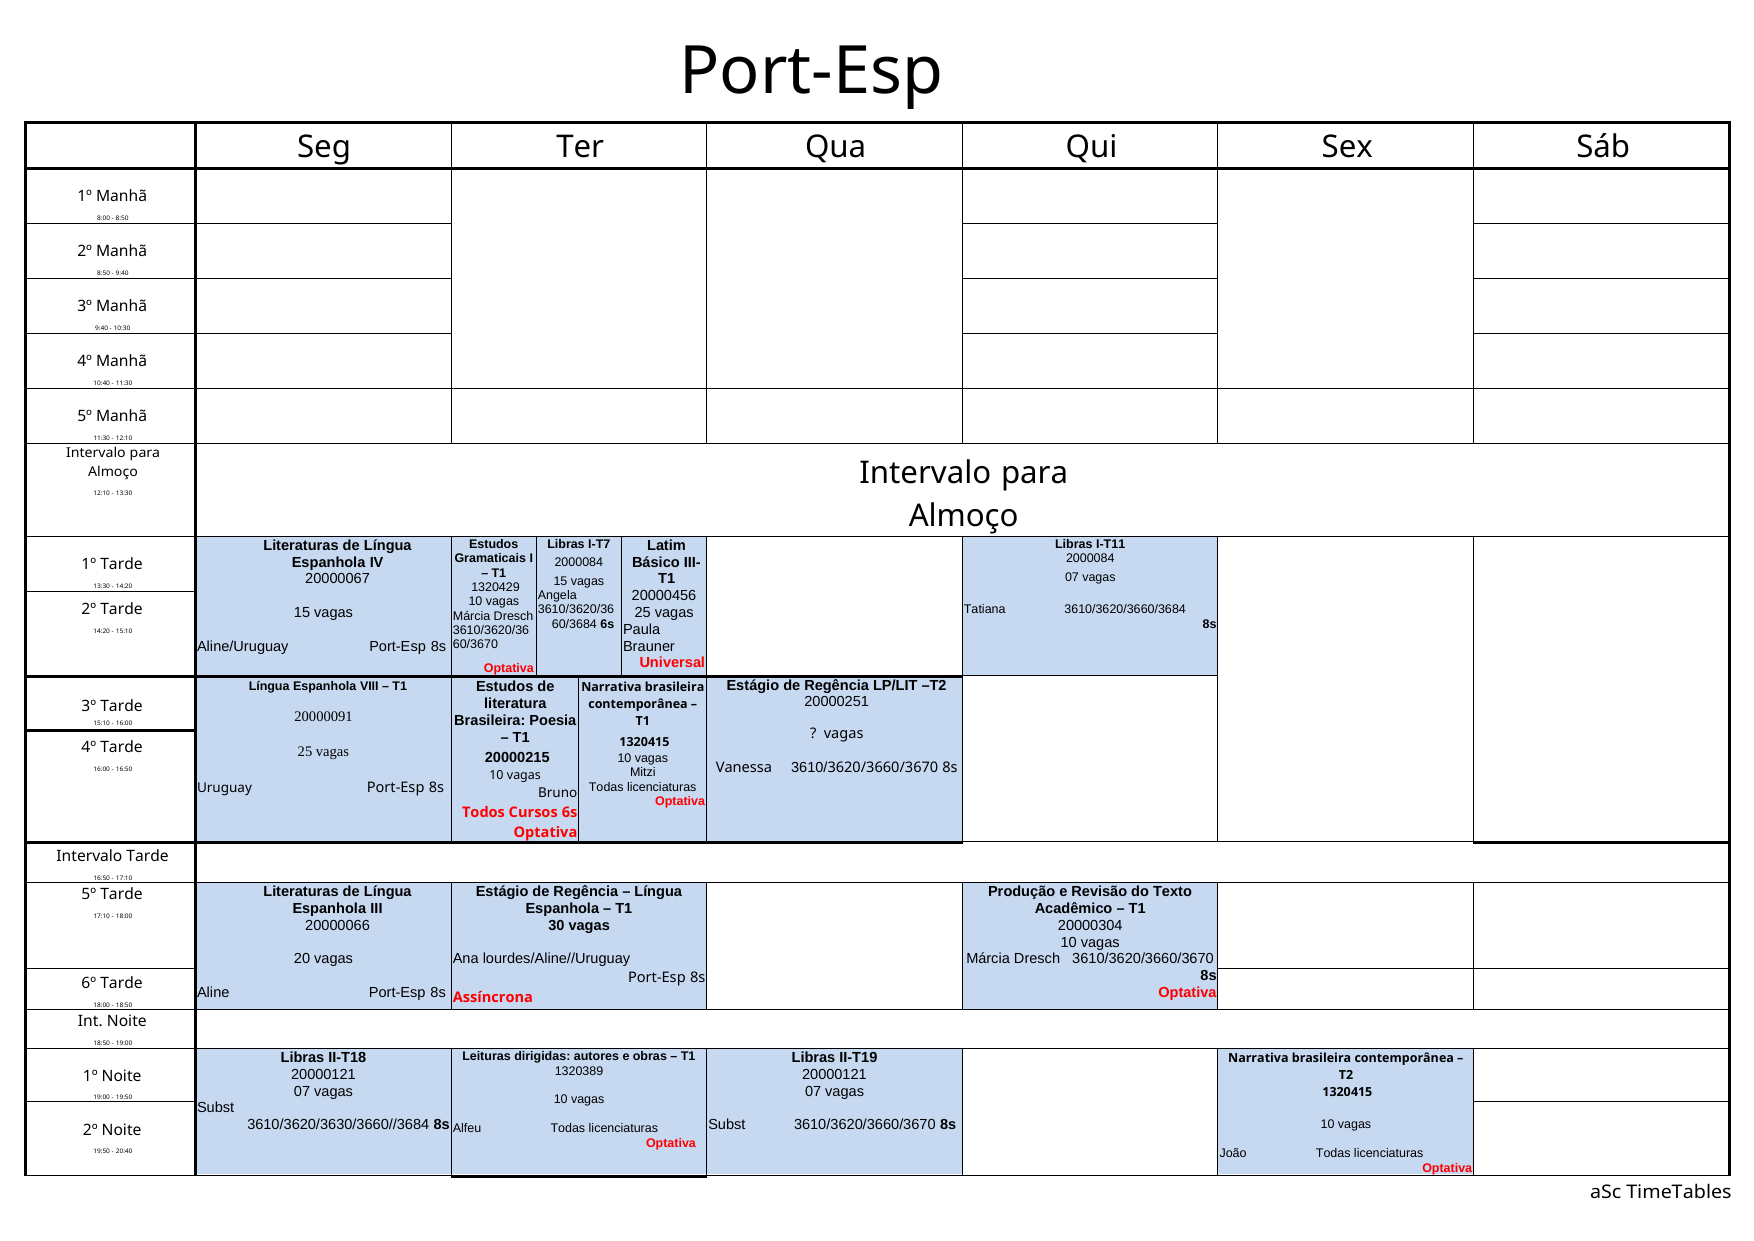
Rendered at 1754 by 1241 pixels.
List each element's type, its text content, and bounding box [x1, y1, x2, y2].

table_cell [1218, 389, 1473, 442]
table_cell [1474, 537, 1728, 841]
table_cell 3º Manhã 9:40 - 10:30 [27, 279, 194, 333]
table_cell Libras I-T11 2000084 07 vagas Tatiana 3610/3620/3660/3684 8s [963, 537, 1217, 675]
table_cell Libras II-T19 20000121 07 vagas Subst 3610/3620/3660/3670 8s [707, 1049, 962, 1174]
table_cell [1474, 389, 1728, 442]
table_cell [707, 389, 962, 442]
table_header Seg [197, 124, 451, 167]
table_cell [1218, 170, 1473, 387]
table_cell Leituras dirigidas: autores e obras – T1 1320389 10 vagas Alfeu Todas licenciaturas Optativa [452, 1049, 706, 1174]
table_cell [197, 170, 451, 223]
table_cell [1474, 334, 1728, 387]
table_cell 1º Tarde 13:30 - 14:20 [27, 537, 194, 591]
table_cell 5º Manhã 11:30 - 12:10 [27, 389, 194, 442]
table_cell 1º Noite 19:00 - 19:50 [27, 1049, 194, 1101]
table_header Ter [452, 124, 706, 167]
table_cell Narrativa brasileira contemporânea – T1 1320415 10 vagas Mitzi Todas licenciaturas Optativa [579, 678, 706, 841]
table_cell 2º Manhã 8:50 - 9:40 [27, 224, 194, 278]
table_cell Estudos Gramaticais I – T1 1320429 10 vagas Márcia Dresch 3610/3620/3660/3670 Optativa [452, 537, 536, 675]
table_cell [1474, 969, 1728, 1009]
table_cell [197, 334, 451, 387]
table_cell [1474, 224, 1728, 278]
table_cell [197, 1010, 1728, 1048]
table_cell [1474, 1049, 1728, 1101]
table_cell Intervalo para Almoço [197, 444, 1728, 536]
table_cell 2º Tarde 14:20 - 15:10 [27, 592, 194, 675]
table_cell 6º Tarde 18:00 - 18:50 [27, 969, 194, 1009]
table_cell [1474, 1102, 1728, 1174]
table_header Sex [1218, 124, 1473, 167]
table_cell [963, 170, 1217, 223]
table_header [27, 124, 194, 167]
table_cell [963, 279, 1217, 333]
table_cell Estudos de literatura Brasileira: Poesia – T1 20000215 10 vagas Bruno Todos Cursos 6s Optativa [452, 678, 578, 841]
table_cell [197, 842, 1728, 882]
table_cell [1218, 969, 1473, 1009]
table_cell [1218, 537, 1473, 841]
table_cell Estágio de Regência – Língua Espanhola – T1 30 vagas Ana lourdes/Aline//Uruguay Port-Esp 8s Assíncrona [452, 883, 706, 1009]
table_cell 1º Manhã 8:00 - 8:50 [27, 170, 194, 223]
table_cell 3º Tarde 15:10 - 16:00 [27, 678, 194, 728]
table_cell [963, 389, 1217, 442]
table_cell [963, 224, 1217, 278]
table_cell Narrativa brasileira contemporânea – T2 1320415 10 vagas João Todas licenciaturas Optativa [1218, 1049, 1473, 1174]
table_cell [1474, 279, 1728, 333]
table_cell Latim Básico III-T1 20000456 25 vagas Paula Brauner Universal [622, 537, 706, 675]
table_cell [197, 389, 451, 442]
table_cell [707, 883, 962, 1009]
table_cell [963, 676, 1217, 841]
table_header Sáb [1474, 124, 1728, 167]
table_cell Intervalo para Almoço 12:10 - 13:30 [27, 444, 194, 536]
table_cell Literaturas de Língua Espanhola IV 20000067 15 vagas Aline/Uruguay Port-Esp 8s [197, 537, 451, 675]
table_cell 2º Noite 19:50 - 20:40 [27, 1102, 194, 1174]
table_cell Intervalo Tarde 16:50 - 17:10 [27, 844, 194, 882]
table_cell 5º Tarde 17:10 - 18:00 [27, 883, 194, 968]
table_cell [452, 170, 706, 387]
table_cell [1474, 883, 1728, 968]
table_header Qui [963, 124, 1217, 167]
table_cell [197, 224, 451, 278]
table_cell Língua Espanhola VIII – T1 20000091 25 vagas Uruguay Port-Esp 8s [197, 678, 451, 841]
table_cell Literaturas de Língua Espanhola III 20000066 20 vagas Aline Port-Esp 8s [197, 883, 451, 1009]
table_cell Libras I-T7 2000084 15 vagas Angela 3610/3620/3660/3684 6s [537, 537, 621, 675]
table_cell [963, 334, 1217, 387]
table_header Qua [707, 124, 962, 167]
table_cell [197, 279, 451, 333]
table_cell [1474, 170, 1728, 223]
table_cell [707, 537, 962, 675]
table_cell [963, 1049, 1217, 1174]
table_cell [452, 389, 706, 442]
table_cell Produção e Revisão do Texto Acadêmico – T1 20000304 10 vagas Márcia Dresch 3610/3620/3660/3670 8s Optativa [963, 883, 1217, 1009]
table_cell [707, 170, 962, 387]
table_cell Estágio de Regência LP/LIT –T2 20000251 ? vagas Vanessa 3610/3620/3660/3670 8s [707, 678, 962, 841]
table_cell Int. Noite 18:50 - 19:00 [27, 1010, 194, 1048]
table_cell 4º Tarde 16:00 - 16:50 [27, 732, 194, 841]
table_cell 4º Manhã 10:40 - 11:30 [27, 334, 194, 387]
table_cell Libras II-T18 20000121 07 vagas Subst 3610/3620/3630/3660//3684 8s [197, 1049, 451, 1174]
table_cell [1218, 883, 1473, 968]
